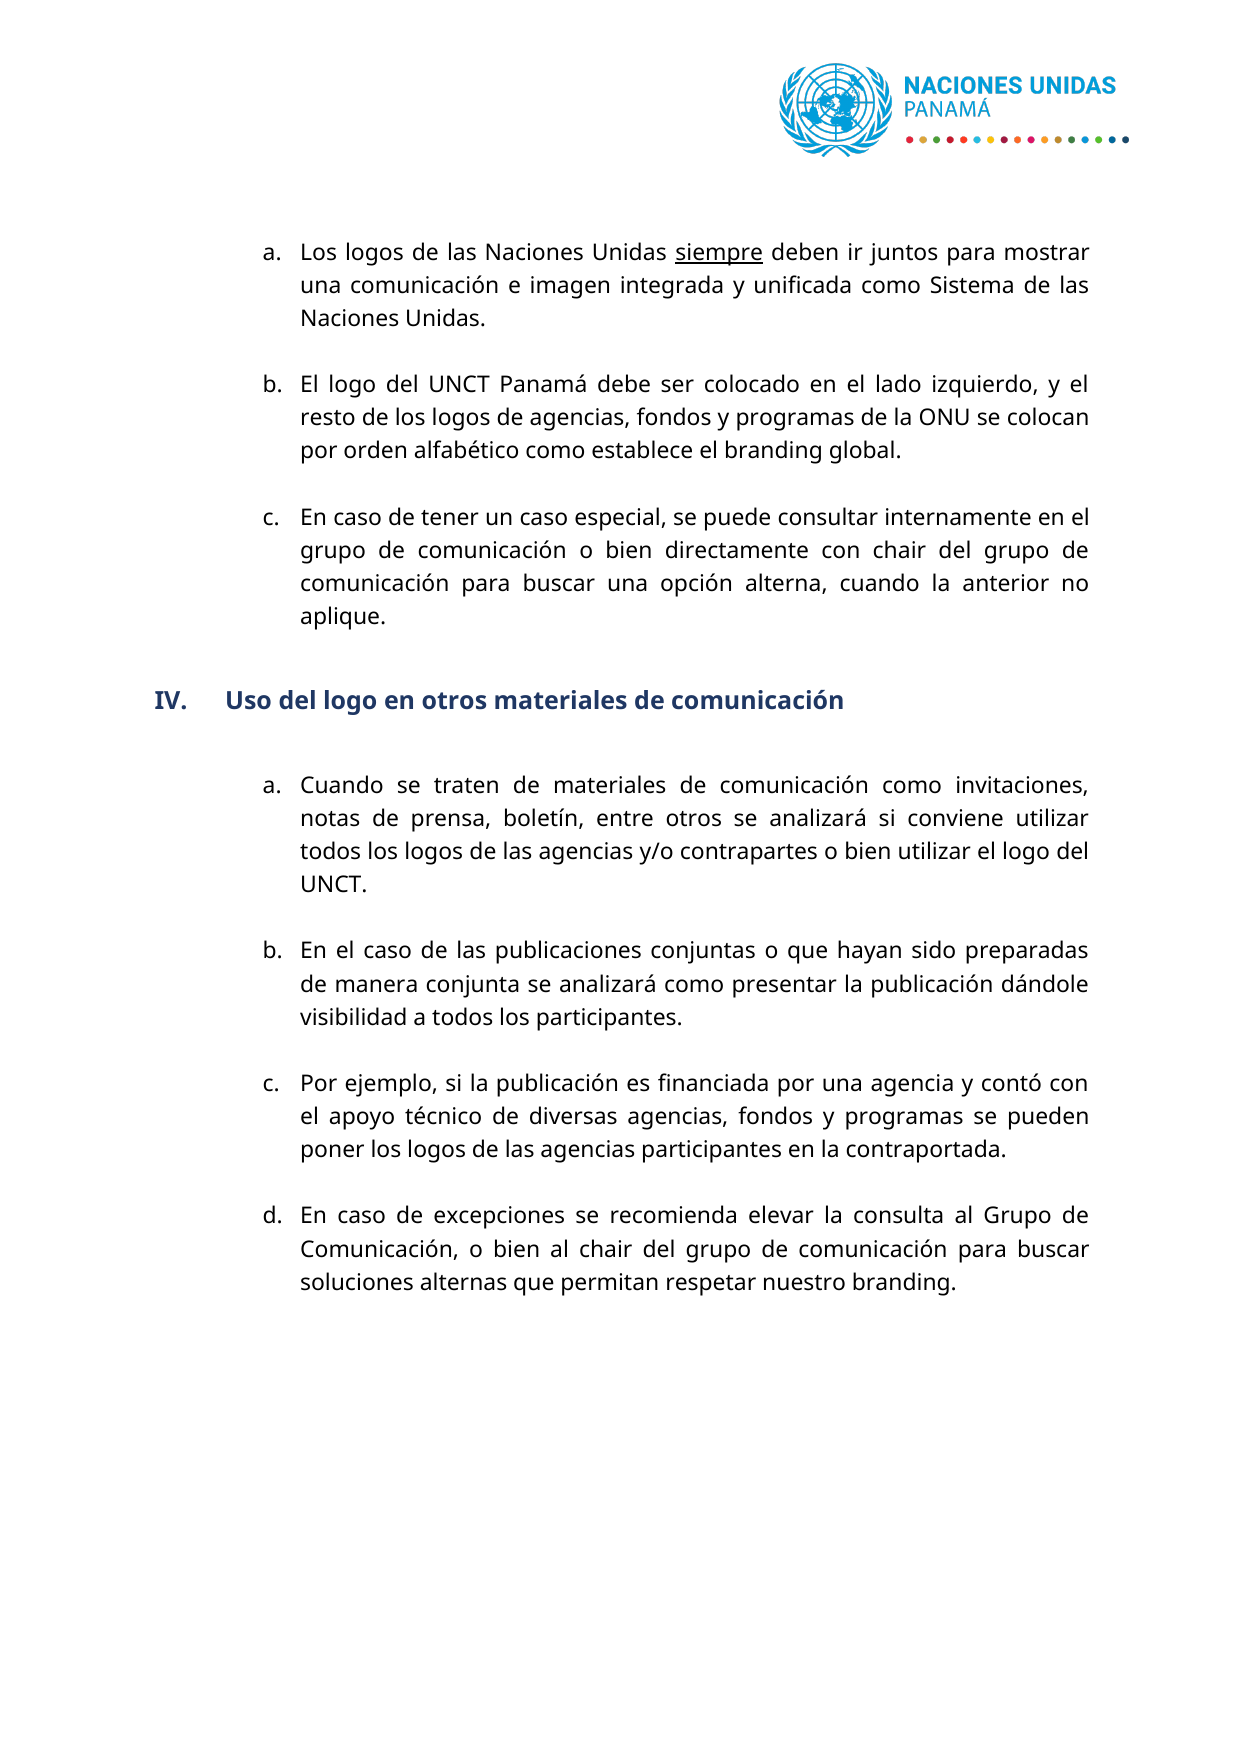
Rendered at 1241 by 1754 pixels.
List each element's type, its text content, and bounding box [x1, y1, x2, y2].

list Los logos de las Naciones Unidas siempre deben ir juntos para mostrar una comunicación e imagen integrada y unificada como Sistema de las Naciones Unidas. [262, 236, 1090, 333]
list En caso de excepciones se recomienda elevar la consulta al Grupo de Comunicación, o bien al chair del grupo de comunicación para buscar soluciones alternas que permitan respetar nuestro branding. [262, 1199, 1090, 1297]
list En el caso de las publicaciones conjuntas o que hayan sido preparadas de manera conjunta se analizará como presentar la publicación dándole visibilidad a todos los participantes. [262, 934, 1090, 1032]
list El logo del UNCT Panamá debe ser colocado en el lado izquierdo, y el resto de los logos de agencias, fondos y programas de la ONU se colocan por orden alfabético como establece el branding global. [262, 368, 1090, 466]
list En caso de tener un caso especial, se puede consultar internamente en el grupo de comunicación o bien directamente con chair del grupo de comunicación para buscar una opción alterna, cuando la anterior no aplique. [262, 501, 1090, 631]
list Cuando se traten de materiales de comunicación como invitaciones, notas de prensa, boletín, entre otros se analizará si conviene utilizar todos los logos de las agencias y/o contrapartes o bien utilizar el logo del UNCT. [262, 769, 1090, 899]
list Por ejemplo, si la publicación es financiada por una agencia y contó con el apoyo técnico de diversas agencias, fondos y programas se pueden poner los logos de las agencias participantes en la contraportada. [262, 1067, 1090, 1164]
picture [721, 36, 1185, 165]
subtitle Uso del logo en otros materiales de comunicación [187, 683, 1090, 717]
